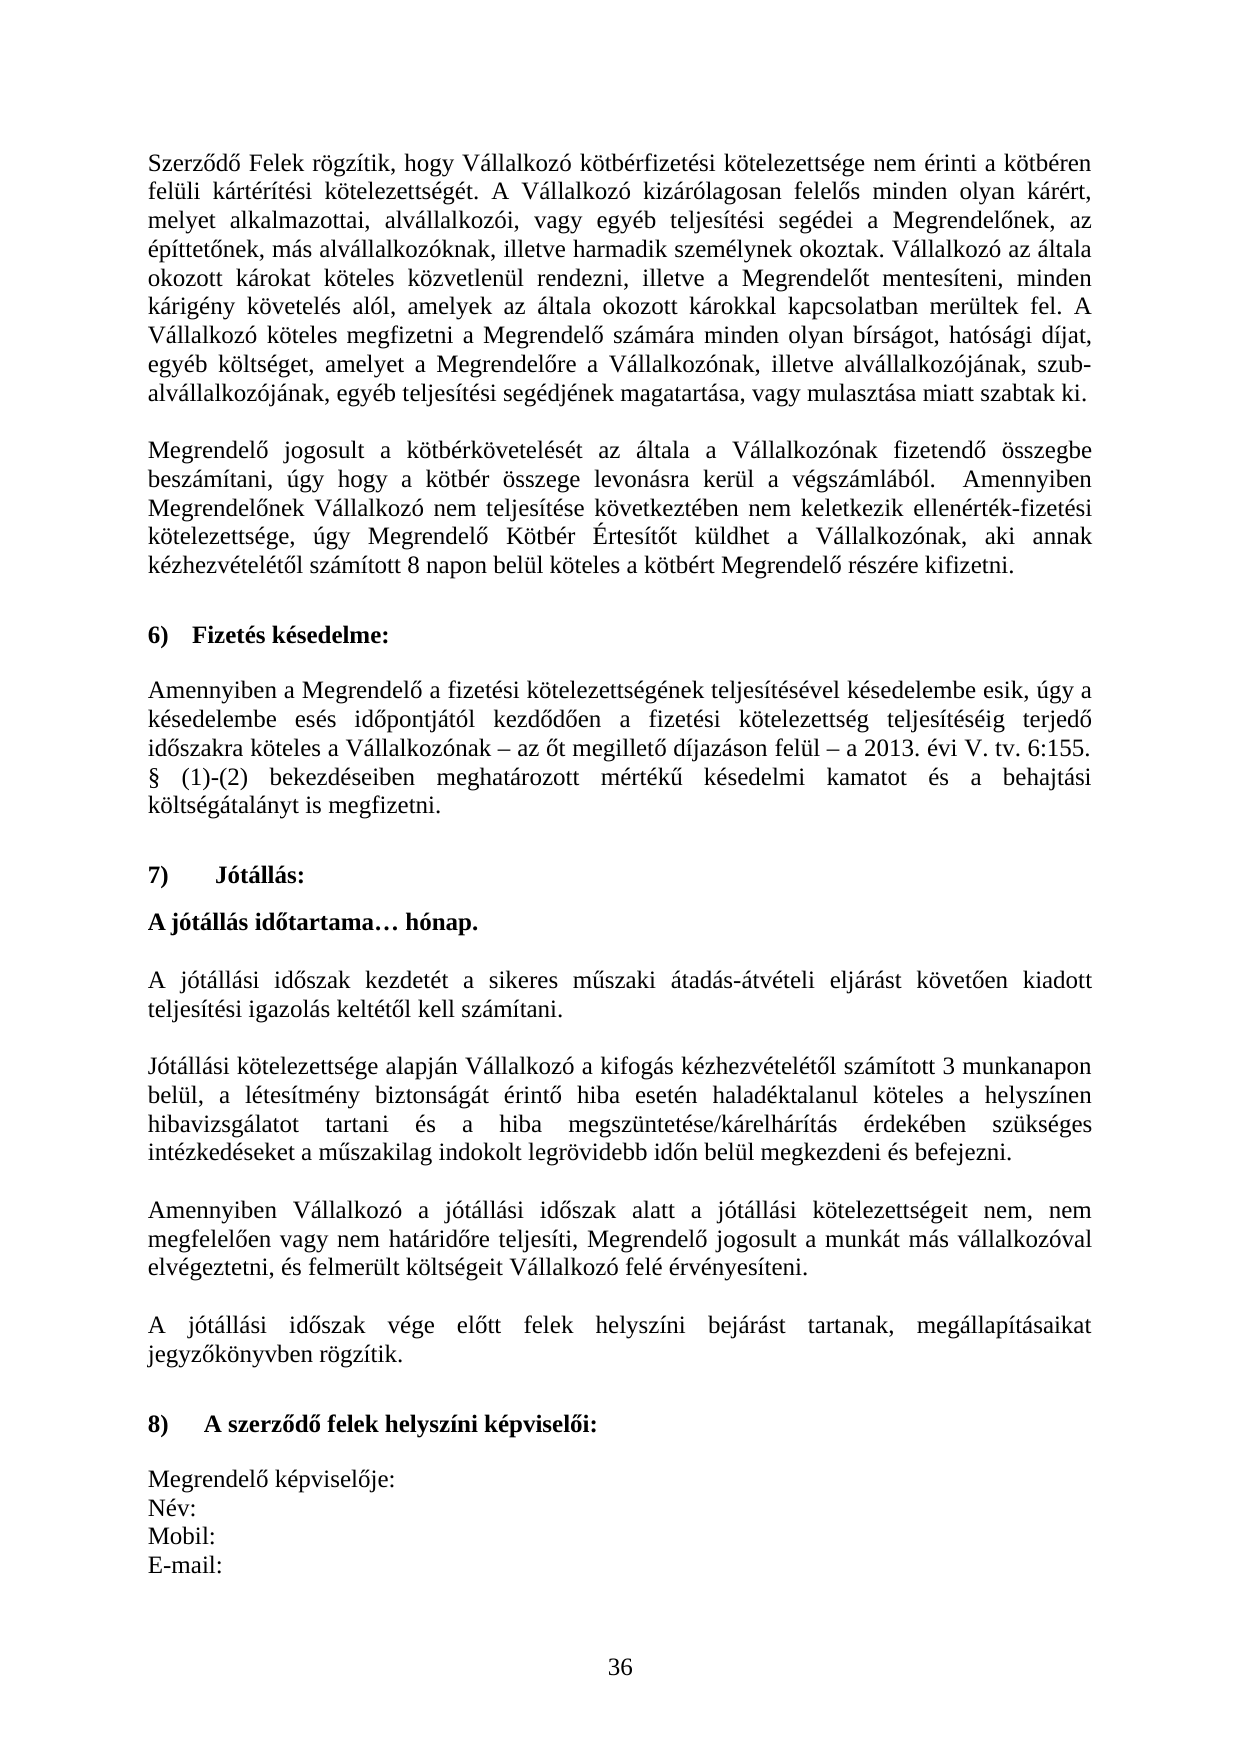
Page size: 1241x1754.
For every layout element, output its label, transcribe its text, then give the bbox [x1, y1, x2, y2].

list Fizetés késedelme: [148, 620, 1093, 649]
text Név: [148, 1493, 1093, 1521]
list A szerződő felek helyszíni képviselői: [148, 1409, 1093, 1437]
text Amennyiben a Megrendelő a fizetési kötelezettségének teljesítésével késedelembe esik, úgy a késedelembe esés időpontjától kezdődően a fizetési kötelezettség teljesítéséig terjedő időszakra köteles a Vállalkozónak – az őt megillető díjazáson felül – a 2013. évi V. tv. 6:155. § (1)-(2) bekezdéseiben meghatározott mértékű késedelmi kamatot és a behajtási költségátalányt is megfizetni. [148, 675, 1093, 819]
text Jótállási kötelezettsége alapján Vállalkozó a kifogás kézhezvételétől számított 3 munkanapon belül, a létesítmény biztonságát érintő hiba esetén haladéktalanul köteles a helyszínen hibavizsgálatot tartani és a hiba megszüntetése/kárelhárítás érdekében szükséges intézkedéseket a műszakilag indokolt legrövidebb időn belül megkezdeni és befejezni. [148, 1051, 1093, 1166]
text Szerződő Felek rögzítik, hogy Vállalkozó kötbérfizetési kötelezettsége nem érinti a kötbéren felüli kártérítési kötelezettségét. A Vállalkozó kizárólagosan felelős minden olyan kárért, melyet alkalmazottai, alvállalkozói, vagy egyéb teljesítési segédei a Megrendelőnek, az építtetőnek, más alvállalkozóknak, illetve harmadik személynek okoztak. Vállalkozó az általa okozott károkat köteles közvetlenül rendezni, illetve a Megrendelőt mentesíteni, minden kárigény követelés alól, amelyek az általa okozott károkkal kapcsolatban merültek fel. A Vállalkozó köteles megfizetni a Megrendelő számára minden olyan bírságot, hatósági díjat, egyéb költséget, amelyet a Megrendelőre a Vállalkozónak, illetve alvállalkozójának, szub-alvállalkozójának, egyéb teljesítési segédjének magatartása, vagy mulasztása miatt szabtak ki. [148, 148, 1093, 406]
text A jótállási időszak kezdetét a sikeres műszaki átadás-átvételi eljárást követően kiadott teljesítési igazolás keltétől kell számítani. [148, 965, 1093, 1022]
text Amennyiben Vállalkozó a jótállási időszak alatt a jótállási kötelezettségeit nem, nem megfelelően vagy nem határidőre teljesíti, Megrendelő jogosult a munkát más vállalkozóval elvégeztetni, és felmerült költségeit Vállalkozó felé érvényesíteni. [148, 1195, 1093, 1281]
list A jótállás időtartama… hónap. [148, 907, 1093, 936]
text Megrendelő jogosult a kötbérkövetelését az általa a Vállalkozónak fizetendő összegbe beszámítani, úgy hogy a kötbér összege levonásra kerül a végszámlából. Amennyiben Megrendelőnek Vállalkozó nem teljesítése következtében nem keletkezik ellenérték-fizetési kötelezettsége, úgy Megrendelő Kötbér Értesítőt küldhet a Vállalkozónak, aki annak kézhezvételétől számított 8 napon belül köteles a kötbért Megrendelő részére kifizetni. [148, 435, 1093, 579]
text A jótállási időszak vége előtt felek helyszíni bejárást tartanak, megállapításaikat jegyzőkönyvben rögzítik. [148, 1310, 1093, 1367]
text Megrendelő képviselője: [148, 1464, 1093, 1493]
list Jótállás: [148, 860, 1093, 889]
text E-mail: [148, 1550, 1093, 1579]
text Mobil: [148, 1521, 1093, 1550]
